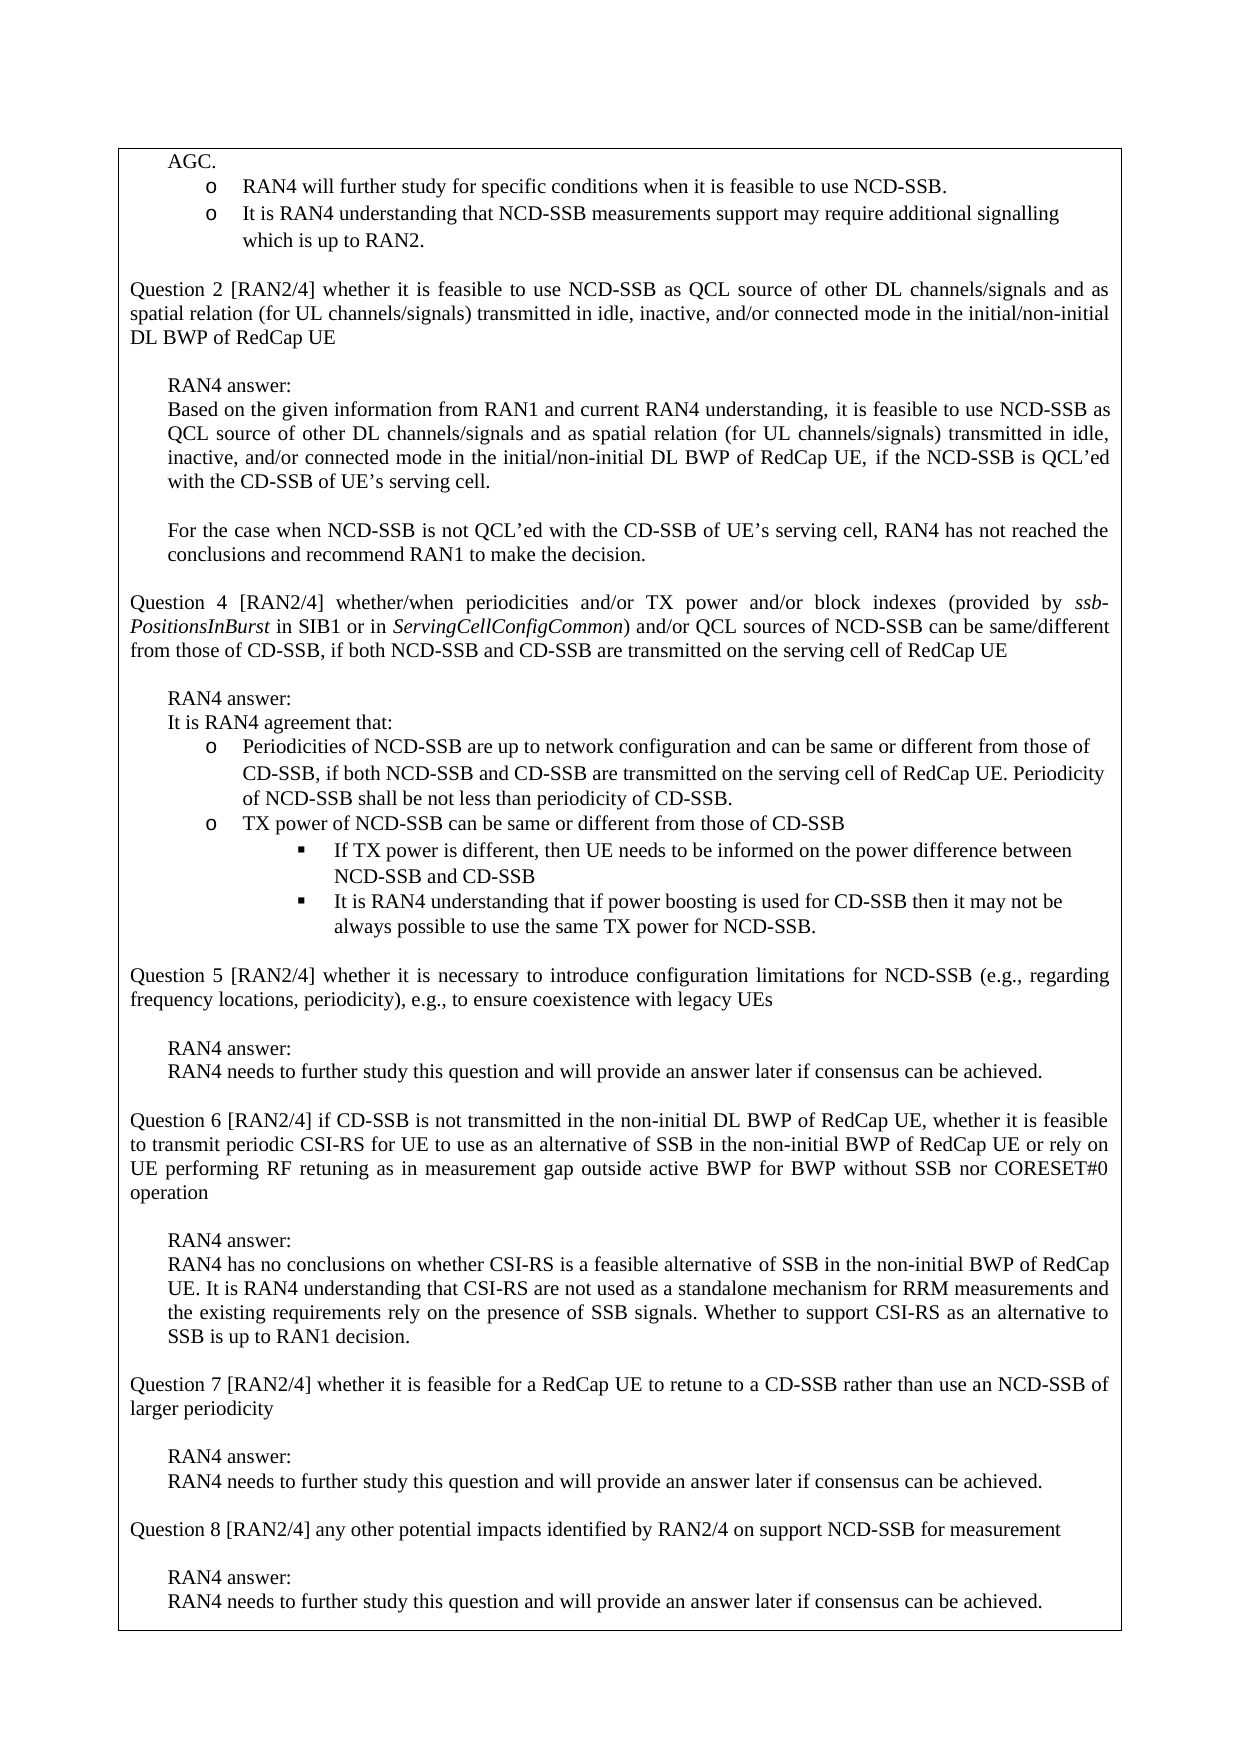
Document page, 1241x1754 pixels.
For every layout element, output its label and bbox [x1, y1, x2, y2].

table_header [119, 149, 1121, 1629]
